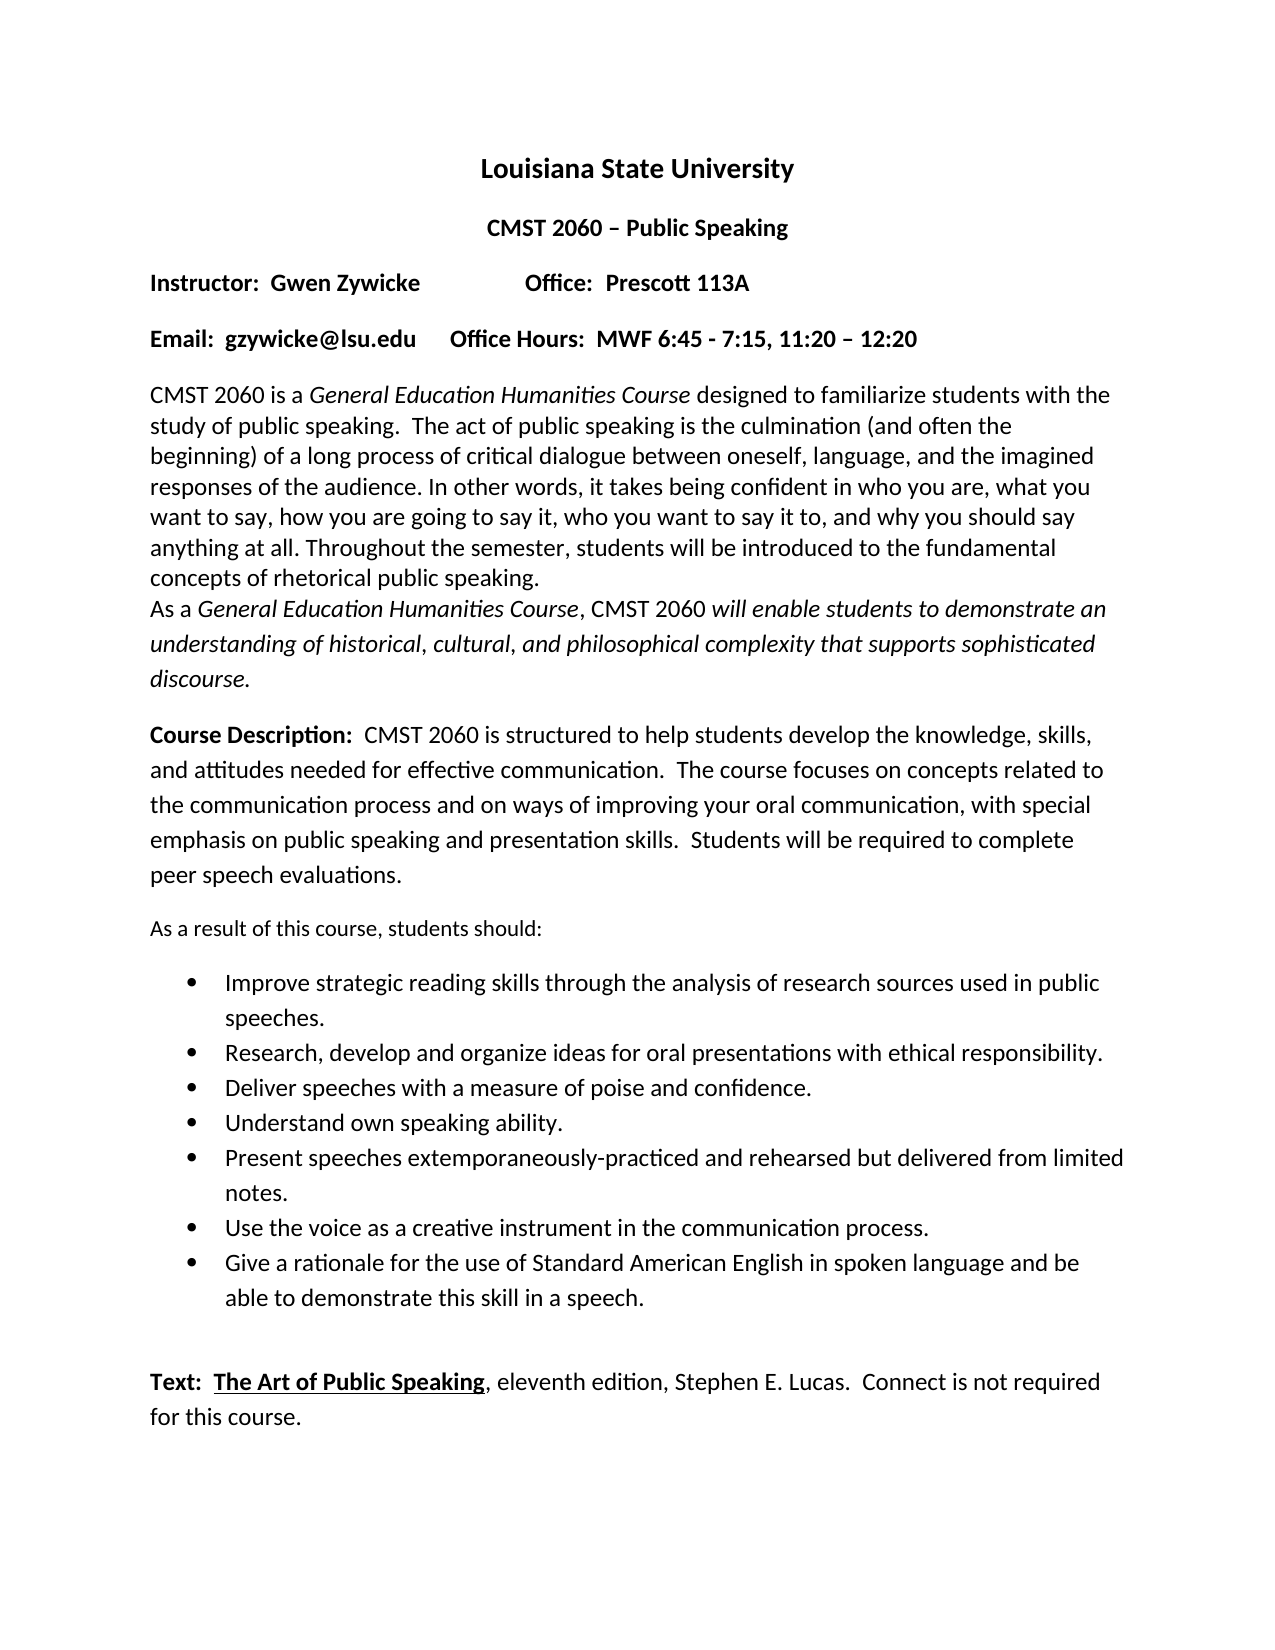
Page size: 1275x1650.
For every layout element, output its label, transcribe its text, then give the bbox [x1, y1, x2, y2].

text Text: The Art of Public Speaking, eleventh edition, Stephen E. Lucas. Connect is not required for this course. [150, 1366, 1125, 1432]
list Deliver speeches with a measure of poise and confidence. [187, 1073, 1125, 1103]
list Research, develop and organize ideas for oral presentations with ethical responsibility. [187, 1038, 1125, 1068]
list Understand own speaking ability. [187, 1108, 1125, 1138]
text CMST 2060 – Public Speaking [150, 212, 1125, 242]
list Give a rationale for the use of Standard American English in spoken language and be able to demonstrate this skill in a speech. [187, 1248, 1125, 1313]
text Email: gzywicke@lsu.edu Office Hours: MWF 6:45 - 7:15, 11:20 – 12:20 [150, 323, 1125, 354]
text Louisiana State University [150, 150, 1125, 186]
list Improve strategic reading skills through the analysis of research sources used in public speeches. [187, 968, 1125, 1033]
text As a General Education Humanities Course, CMST 2060 will enable students to demonstrate an understanding of historical, cultural, and philosophical complexity that supports sophisticated discourse. [150, 593, 1125, 693]
text Instructor: Gwen Zywicke Office: Prescott 113A [150, 268, 1125, 298]
text As a result of this course, students should: [150, 914, 1125, 943]
list Use the voice as a creative instrument in the communication process. [187, 1213, 1125, 1243]
list Present speeches extemporaneously-practiced and rehearsed but delivered from limited notes. [187, 1143, 1125, 1208]
text CMST 2060 is a General Education Humanities Course designed to familiarize students with the study of public speaking. The act of public speaking is the culmination (and often the beginning) of a long process of critical dialogue between oneself, language, and the imagined responses of the audience. In other words, it takes being confident in who you are, what you want to say, how you are going to say it, who you want to say it to, and why you should say anything at all. Throughout the semester, students will be introduced to the fundamental concepts of rhetorical public speaking. [150, 379, 1125, 593]
text Course Description: CMST 2060 is structured to help students develop the knowledge, skills, and attitudes needed for effective communication. The course focuses on concepts related to the communication process and on ways of improving your oral communication, with special emphasis on public speaking and presentation skills. Students will be required to complete peer speech evaluations. [150, 719, 1125, 889]
